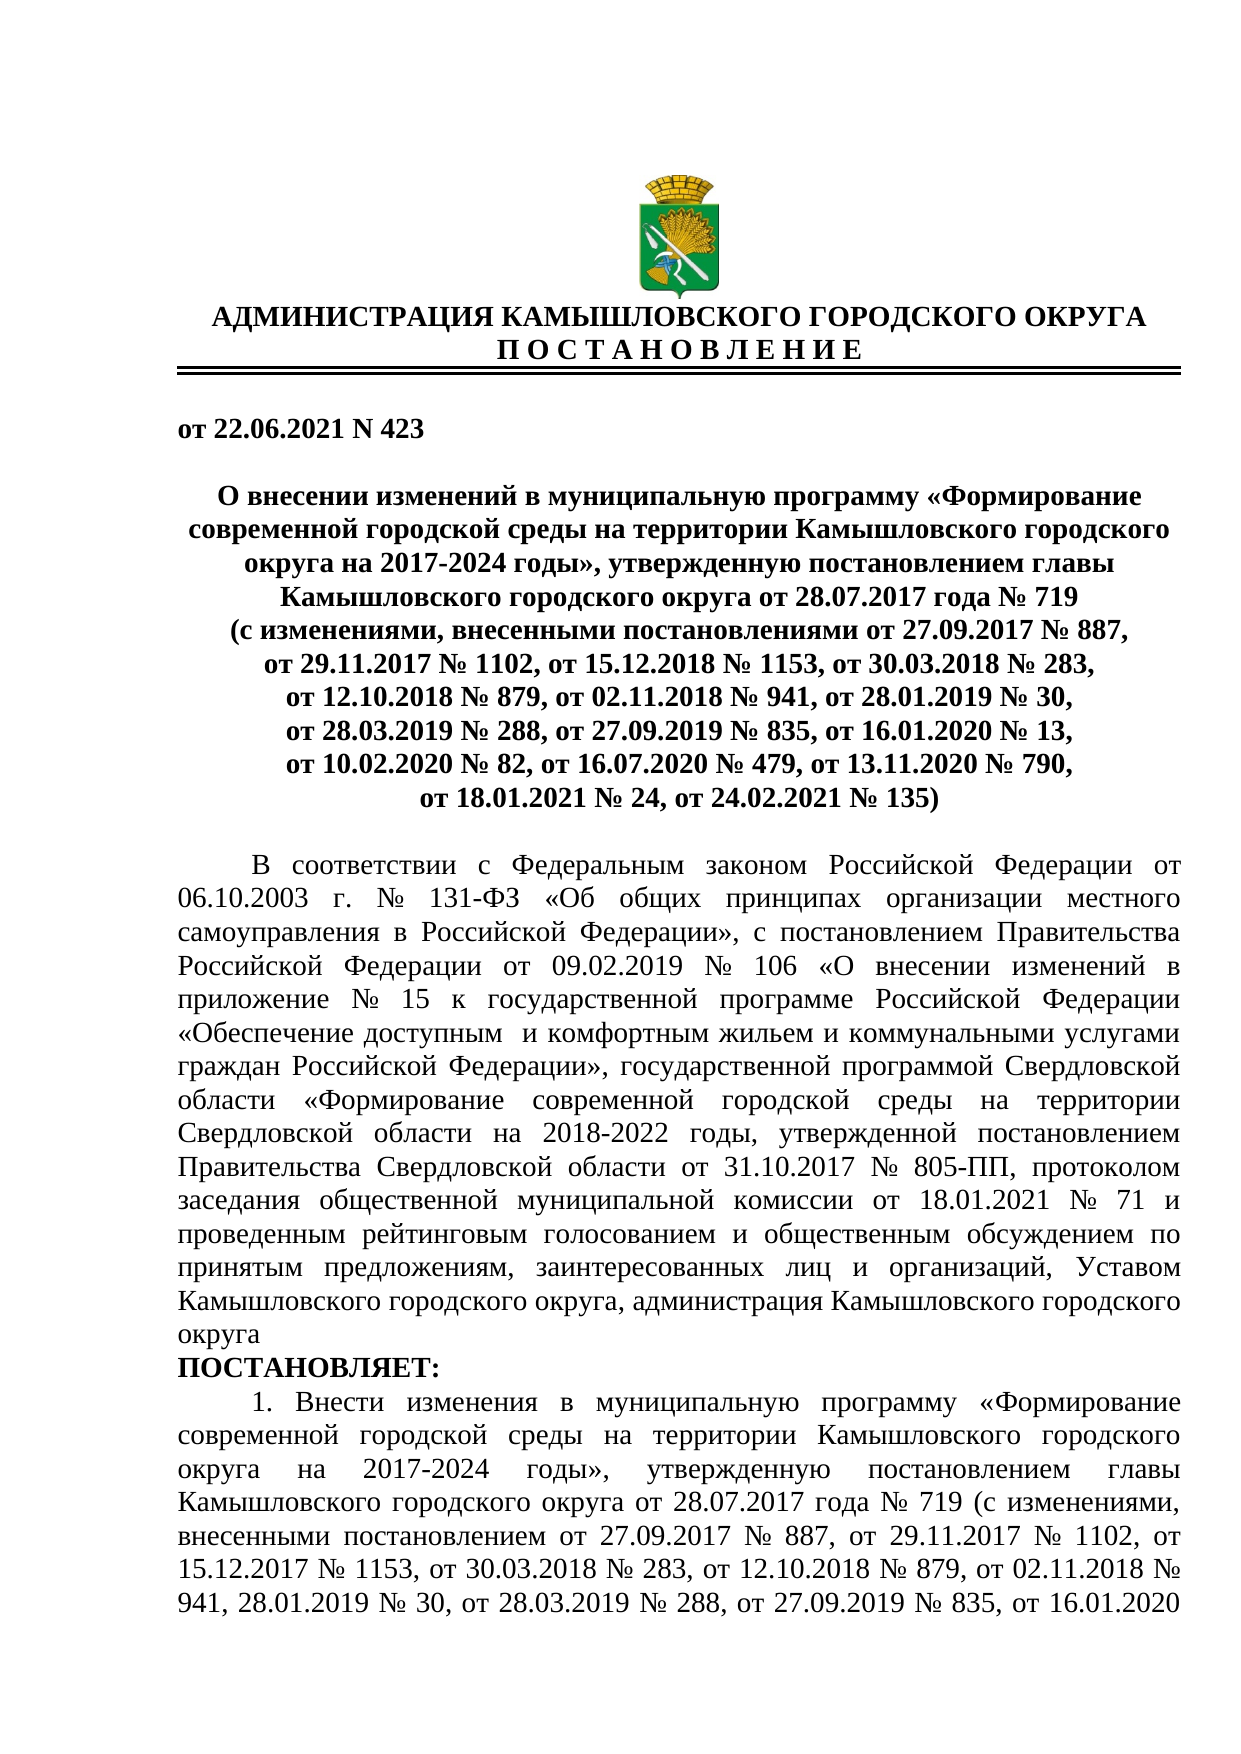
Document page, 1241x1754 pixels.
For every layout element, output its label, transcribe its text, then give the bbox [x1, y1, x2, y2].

text от 12.10.2018 № 879, от 02.11.2018 № 941, от 28.01.2019 № 30, [177, 679, 1181, 713]
text (с изменениями, внесенными постановлениями от 27.09.2017 № 887, [177, 612, 1181, 646]
text В соответствии с Федеральным законом Российской Федерации от 06.10.2003 г. № 131-ФЗ «Об общих принципах организации местного самоуправления в Российской Федерации», с постановлением Правительства Российской Федерации от 09.02.2019 № 106 «О внесении изменений в приложение № 15 к государственной программе Российской Федерации «Обеспечение доступным и комфортным жильем и коммунальными услугами граждан Российской Федерации», государственной программой Свердловской области «Формирование современной городской среды на территории Свердловской области на 2018-2022 годы, утвержденной постановлением Правительства Свердловской области от 31.10.2017 № 805-ПП, протоколом заседания общественной муниципальной комиссии от 18.01.2021 № 71 и проведенным рейтинговым голосованием и общественным обсуждением по принятым предложениям, заинтересованных лиц и организаций, Уставом Камышловского городского округа, администрация Камышловского городского округа [177, 847, 1181, 1350]
text О внесении изменений в муниципальную программу «Формирование современной городской среды на территории Камышловского городского округа на 2017-2024 годы», утвержденную постановлением главы Камышловского городского округа от 28.07.2017 года № 719 [177, 478, 1181, 612]
text П О С Т А Н О В Л Е Н И Е [177, 332, 1181, 366]
text от 29.11.2017 № 1102, от 15.12.2018 № 1153, от 30.03.2018 № 283, [177, 646, 1181, 679]
text ПОСТАНОВЛЯЕТ: [177, 1350, 1181, 1384]
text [177, 1384, 1181, 1618]
text от 22.06.2021 N 423 [177, 411, 1181, 444]
text от 10.02.2020 № 82, от 16.07.2020 № 479, от 13.11.2020 № 790, [177, 746, 1181, 780]
text от 18.01.2021 № 24, от 24.02.2021 № 135) [177, 780, 1181, 813]
text от 28.03.2019 № 288, от 27.09.2019 № 835, от 16.01.2020 № 13, [177, 713, 1181, 746]
text АДМИНИСТРАЦИЯ КАМЫШЛОВСКОГО ГОРОДСКОГО ОКРУГА [177, 299, 1181, 332]
picture [639, 175, 719, 299]
